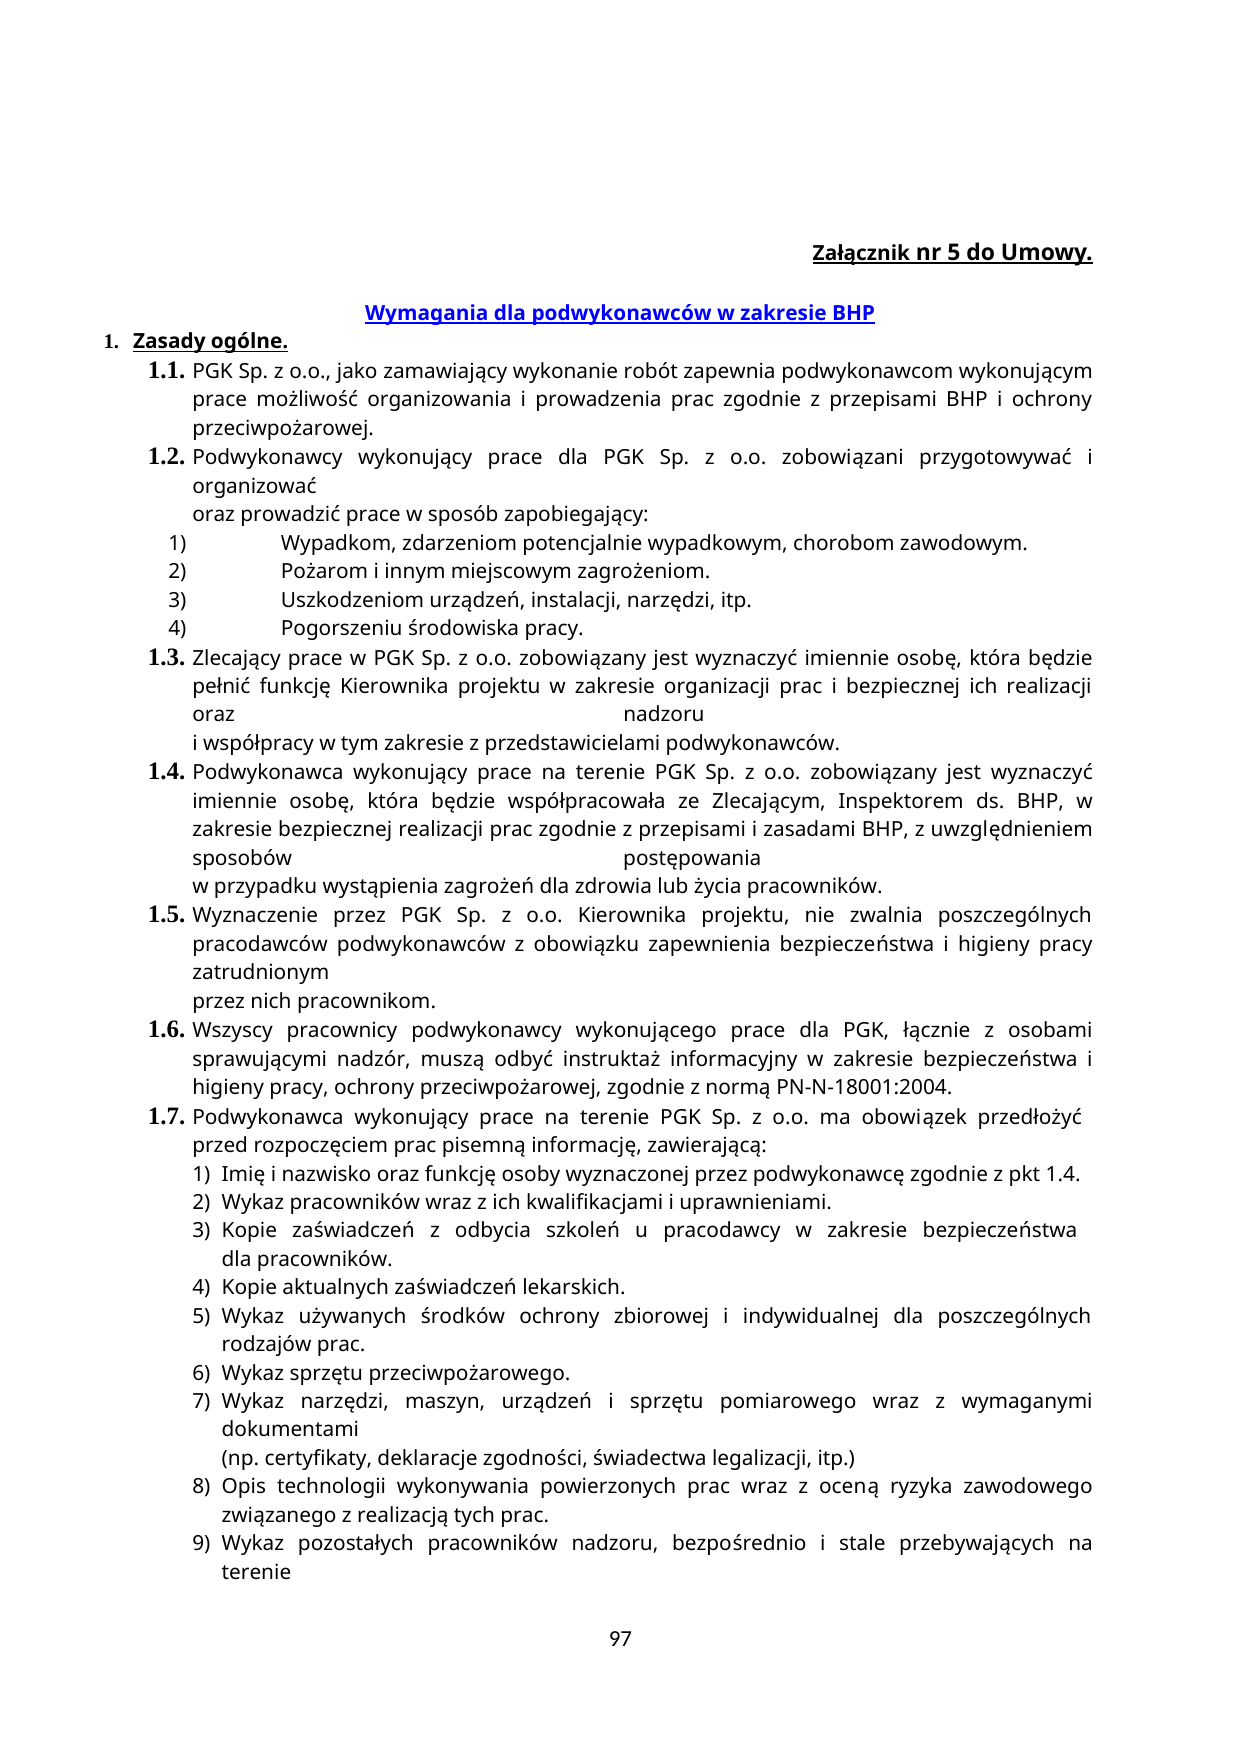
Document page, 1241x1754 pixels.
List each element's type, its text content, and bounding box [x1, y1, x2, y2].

list Wszyscy pracownicy podwykonawcy wykonującego prace dla PGK, łącznie z osobami sprawującymi nadzór, muszą odbyć instruktaż informacyjny w zakresie bezpieczeństwa i higieny pracy, ochrony przeciwpożarowej, zgodnie z normą PN-N-18001:2004. [148, 1014, 1093, 1101]
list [192, 1528, 1093, 1585]
list Wypadkom, zdarzeniom potencjalnie wypadkowym, chorobom zawodowym. [168, 528, 1093, 556]
text Załącznik nr 5 do Umowy. [148, 236, 1093, 267]
list Wykaz narzędzi, maszyn, urządzeń i sprzętu pomiarowego wraz z wymaganymi dokumentami (np. certyfikaty, deklaracje zgodności, świadectwa legalizacji, itp.) [192, 1386, 1093, 1471]
list Podwykonawca wykonujący prace na terenie PGK Sp. z o.o. ma obowiązek przedłożyć przed rozpoczęciem prac pisemną informację, zawierającą: [148, 1101, 1093, 1159]
list PGK Sp. z o.o., jako zamawiający wykonanie robót zapewnia podwykonawcom wykonującym prace możliwość organizowania i prowadzenia prac zgodnie z przepisami BHP i ochrony przeciwpożarowej. [148, 355, 1093, 441]
list Uszkodzeniom urządzeń, instalacji, narzędzi, itp. [168, 585, 1093, 613]
list Imię i nazwisko oraz funkcję osoby wyznaczonej przez podwykonawcę zgodnie z pkt 1.4. [192, 1159, 1093, 1187]
list Wykaz sprzętu przeciwpożarowego. [192, 1358, 1093, 1386]
list Zasady ogólne. [103, 327, 1093, 355]
list Zlecający prace w PGK Sp. z o.o. zobowiązany jest wyznaczyć imiennie osobę, która będzie pełnić funkcję Kierownika projektu w zakresie organizacji prac i bezpiecznej ich realizacji oraz nadzoru i współpracy w tym zakresie z przedstawicielami podwykonawców. [148, 642, 1093, 756]
list Wyznaczenie przez PGK Sp. z o.o. Kierownika projektu, nie zwalnia poszczególnych pracodawców podwykonawców z obowiązku zapewnienia bezpieczeństwa i higieny pracy zatrudnionym przez nich pracownikom. [148, 899, 1093, 1014]
list Pogorszeniu środowiska pracy. [168, 613, 1093, 642]
list Kopie zaświadczeń z odbycia szkoleń u pracodawcy w zakresie bezpieczeństwa dla pracowników. [192, 1216, 1093, 1272]
text Wymagania dla podwykonawców w zakresie BHP [148, 298, 1093, 327]
list Podwykonawca wykonujący prace na terenie PGK Sp. z o.o. zobowiązany jest wyznaczyć imiennie osobę, która będzie współpracowała ze Zlecającym, Inspektorem ds. BHP, w zakresie bezpiecznej realizacji prac zgodnie z przepisami i zasadami BHP, z uwzględnieniem sposobów postępowania w przypadku wystąpienia zagrożeń dla zdrowia lub życia pracowników. [148, 756, 1093, 899]
list Podwykonawcy wykonujący prace dla PGK Sp. z o.o. zobowiązani przygotowywać i organizować oraz prowadzić prace w sposób zapobiegający: [148, 441, 1093, 528]
list Wykaz pracowników wraz z ich kwalifikacjami i uprawnieniami. [192, 1187, 1093, 1216]
list Pożarom i innym miejscowym zagrożeniom. [168, 556, 1093, 585]
list Wykaz używanych środków ochrony zbiorowej i indywidualnej dla poszczególnych rodzajów prac. [192, 1301, 1093, 1358]
list Kopie aktualnych zaświadczeń lekarskich. [192, 1272, 1093, 1301]
list Opis technologii wykonywania powierzonych prac wraz z oceną ryzyka zawodowego związanego z realizacją tych prac. [192, 1471, 1093, 1528]
